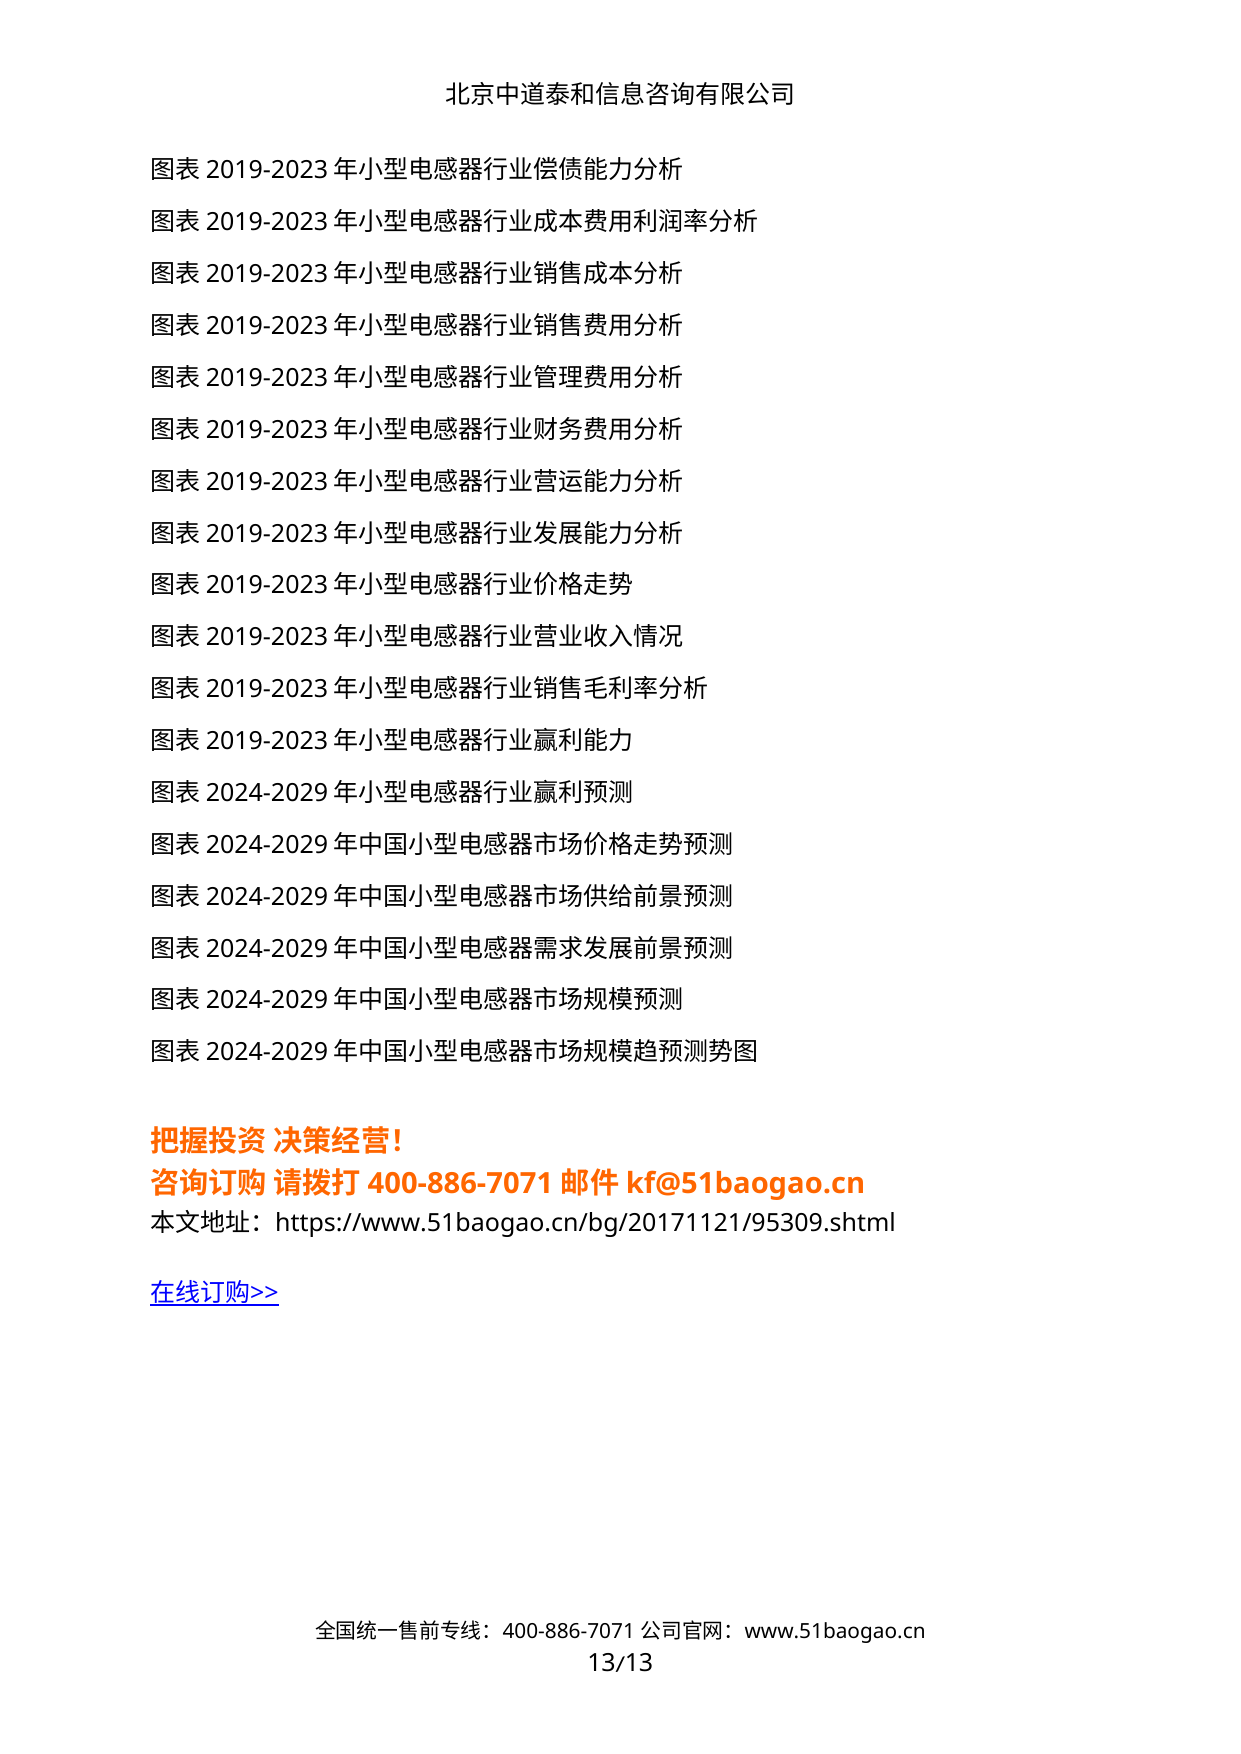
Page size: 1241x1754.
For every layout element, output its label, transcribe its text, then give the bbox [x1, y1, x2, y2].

text 图表 2024-2029年中国小型电感器市场规模趋预测势图 [150, 1032, 1090, 1068]
text 图表 2019-2023年小型电感器行业销售成本分析 [150, 254, 1090, 290]
text 把握投资 决策经营！咨询订购 请拨打 400-886-7071 邮件 kf@51baogao.cn本文地址：https://www.51baogao.cn/bg/20171121/95309.shtml [150, 1084, 1090, 1239]
text 图表 2024-2029年中国小型电感器市场供给前景预测 [150, 876, 1090, 912]
text 图表 2024-2029年中国小型电感器市场规模预测 [150, 980, 1090, 1016]
text 图表 2019-2023年小型电感器行业营运能力分析 [150, 461, 1090, 497]
text 图表 2019-2023年小型电感器行业价格走势 [150, 565, 1090, 601]
text 图表 2019-2023年小型电感器行业成本费用利润率分析 [150, 202, 1090, 238]
text 图表 2019-2023年小型电感器行业销售毛利率分析 [150, 669, 1090, 705]
text 图表 2024-2029年中国小型电感器需求发展前景预测 [150, 928, 1090, 964]
text 图表 2019-2023年小型电感器行业财务费用分析 [150, 409, 1090, 446]
text 图表 2024-2029年小型电感器行业赢利预测 [150, 772, 1090, 809]
text 图表 2019-2023年小型电感器行业偿债能力分析 [150, 150, 1090, 186]
text 图表 2019-2023年小型电感器行业营业收入情况 [150, 617, 1090, 653]
text 图表 2019-2023年小型电感器行业销售费用分析 [150, 306, 1090, 342]
text 图表 2024-2029年中国小型电感器市场价格走势预测 [150, 824, 1090, 861]
text 图表 2019-2023年小型电感器行业管理费用分析 [150, 357, 1090, 394]
text 图表 2019-2023年小型电感器行业发展能力分析 [150, 513, 1090, 549]
text 图表 2019-2023年小型电感器行业赢利能力 [150, 721, 1090, 757]
text 在线订购>> [150, 1239, 1090, 1309]
